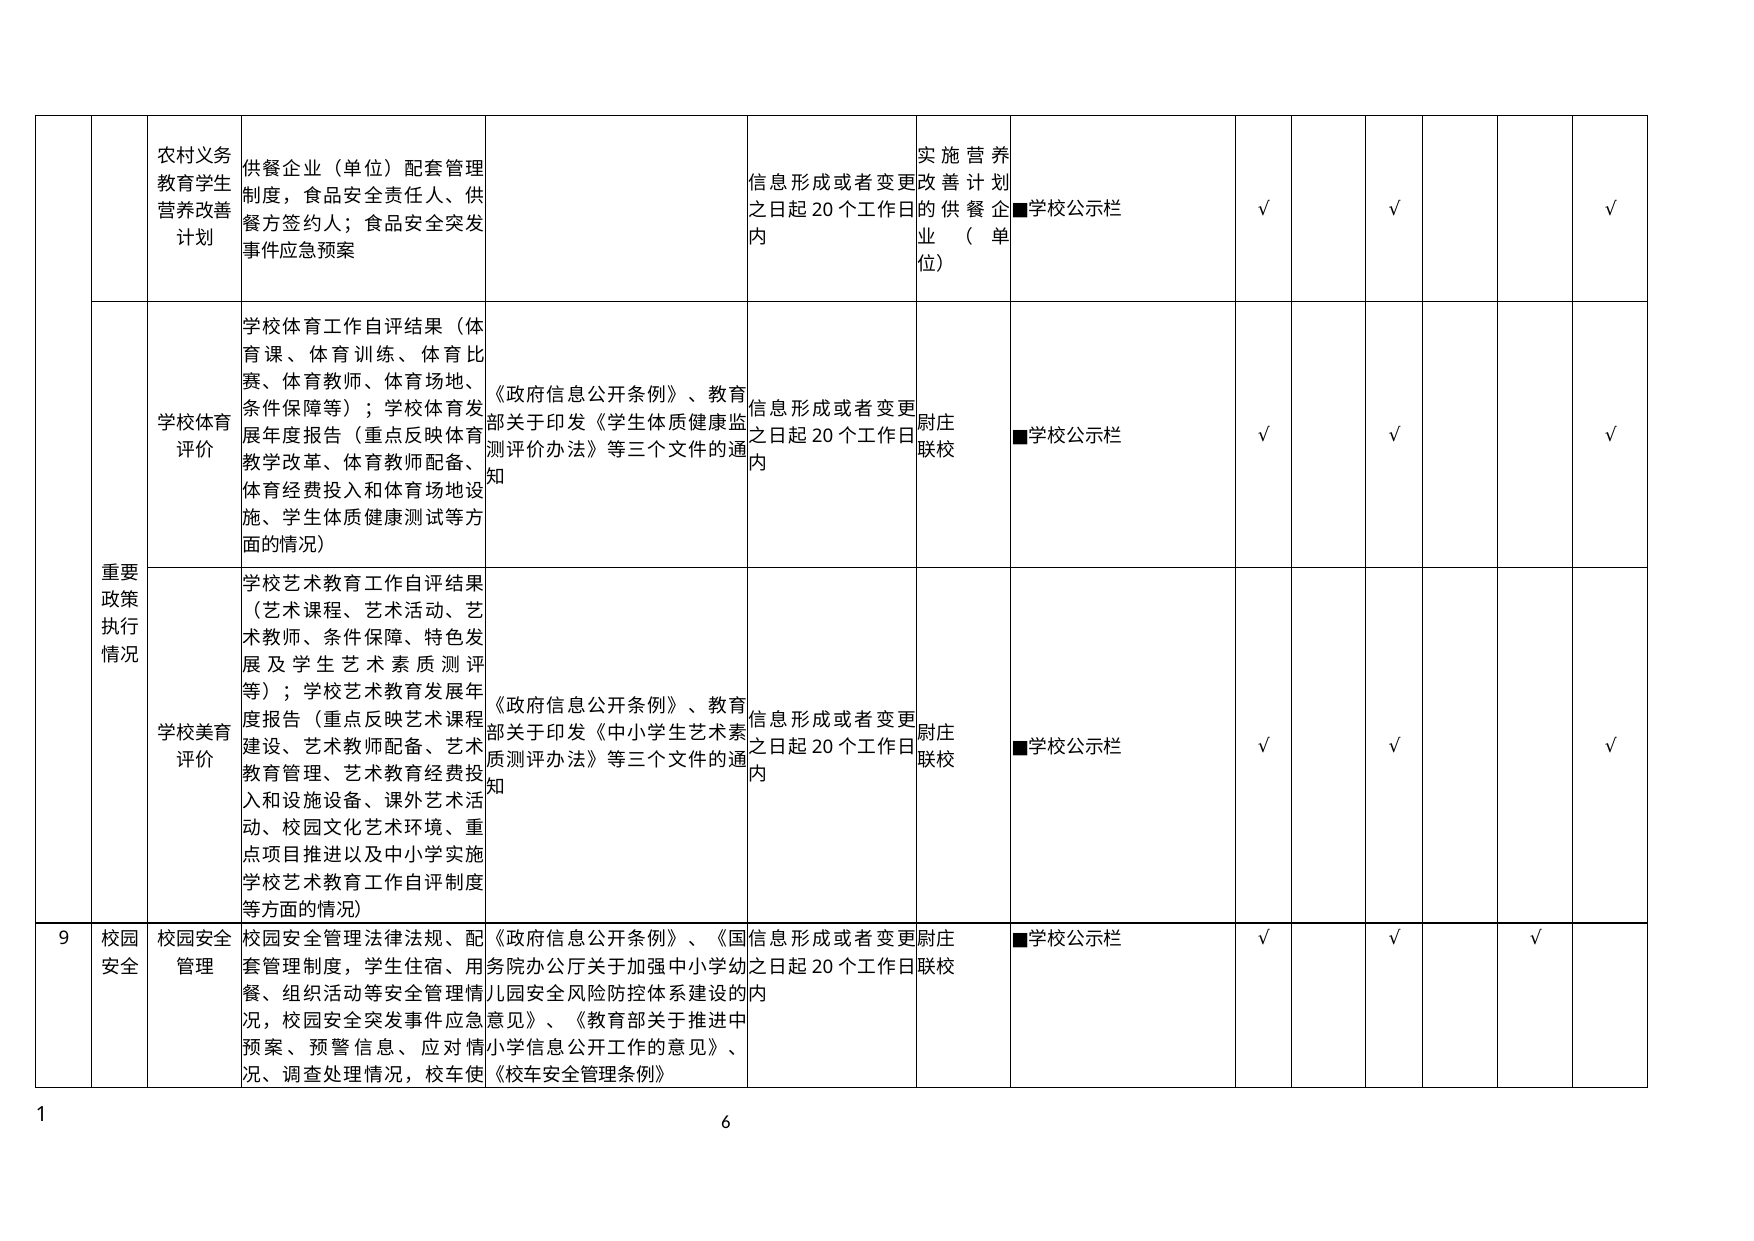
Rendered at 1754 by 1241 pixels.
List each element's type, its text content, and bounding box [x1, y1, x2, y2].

table_cell 学校艺术教育工作自评结果（艺术课程、艺术活动、艺术教师、条件保障、特色发展及学生艺术素质测评等）；学校艺术教育发展年度报告（重点反映艺术课程建设、艺术教师配备、艺术教育管理、艺术教育经费投入和设施设备、课外艺术活动、校园文化艺术环境、重点项目推进以及中小学实施学校艺术教育工作自评制度等方面的情况） [242, 568, 485, 922]
table_cell [1292, 302, 1365, 567]
table_cell 供餐企业（单位）配套管理制度，食品安全责任人、供餐方签约人；食品安全突发事件应急预案 [242, 116, 485, 301]
table_cell √ [1366, 116, 1422, 301]
table_cell [1292, 116, 1365, 301]
table_cell 学校体育评价 [148, 302, 241, 567]
table_cell 重要政策执行情况 [92, 302, 147, 922]
table_cell [1292, 568, 1365, 922]
table_cell √ [1366, 302, 1422, 567]
table_header 校园安全管理 [148, 924, 241, 1087]
table_cell ■学校公示栏 [1011, 116, 1235, 301]
table_cell 尉庄 联校 [917, 302, 1010, 567]
table_cell [1423, 568, 1497, 922]
table_cell [1498, 302, 1572, 567]
table_header √ [1366, 924, 1422, 1087]
table_cell 信息形成或者变更之日起20个工作日内 [748, 302, 916, 567]
table_cell ■学校公示栏 [1011, 568, 1235, 922]
table_cell [1498, 116, 1572, 301]
table_cell 信息形成或者变更之日起20个工作日内 [748, 116, 916, 301]
table_cell 信息形成或者变更之日起20个工作日内 [748, 568, 916, 922]
table_cell √ [1236, 116, 1291, 301]
table_cell √ [1236, 302, 1291, 567]
table_header ■学校公示栏 [1011, 924, 1235, 1087]
table_cell [1423, 116, 1497, 301]
table_cell √ [1573, 116, 1647, 301]
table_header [486, 924, 747, 1087]
table_cell √ [1573, 302, 1647, 567]
table_header 尉庄 联校 [917, 924, 1010, 1087]
table_cell √ [1573, 568, 1647, 922]
table_cell 农村义务教育学生营养改善计划 [148, 116, 241, 301]
table_cell 实施营养改善计划的供餐企业（单位） [917, 116, 1010, 301]
table_cell 《政府信息公开条例》、教育部关于印发《学生体质健康监测评价办法》等三个文件的通知 [486, 302, 747, 567]
table_header 9 [36, 924, 91, 1087]
table_cell √ [1236, 568, 1291, 922]
table_cell 尉庄 联校 [917, 568, 1010, 922]
table_header [1573, 924, 1647, 1087]
table_cell [1498, 568, 1572, 922]
table_header [1423, 924, 1497, 1087]
table_cell √ [1366, 568, 1422, 922]
table_header 校园安全 [92, 924, 147, 1087]
table_header √ [1498, 924, 1572, 1087]
table_header 信息形成或者变更之日起20个工作日内 [748, 924, 916, 1087]
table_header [242, 924, 485, 1087]
table_cell ■学校公示栏 [1011, 302, 1235, 567]
table_cell 《政府信息公开条例》、教育部关于印发《中小学生艺术素质测评办法》等三个文件的通知 [486, 568, 747, 922]
table_cell 学校体育工作自评结果（体育课、体育训练、体育比赛、体育教师、体育场地、条件保障等）；学校体育发展年度报告（重点反映体育教学改革、体育教师配备、体育经费投入和体育场地设施、学生体质健康测试等方面的情况） [242, 302, 485, 567]
table_header [1292, 924, 1365, 1087]
table_cell 学校美育评价 [148, 568, 241, 922]
table_header √ [1236, 924, 1291, 1087]
table_cell [1423, 302, 1497, 567]
